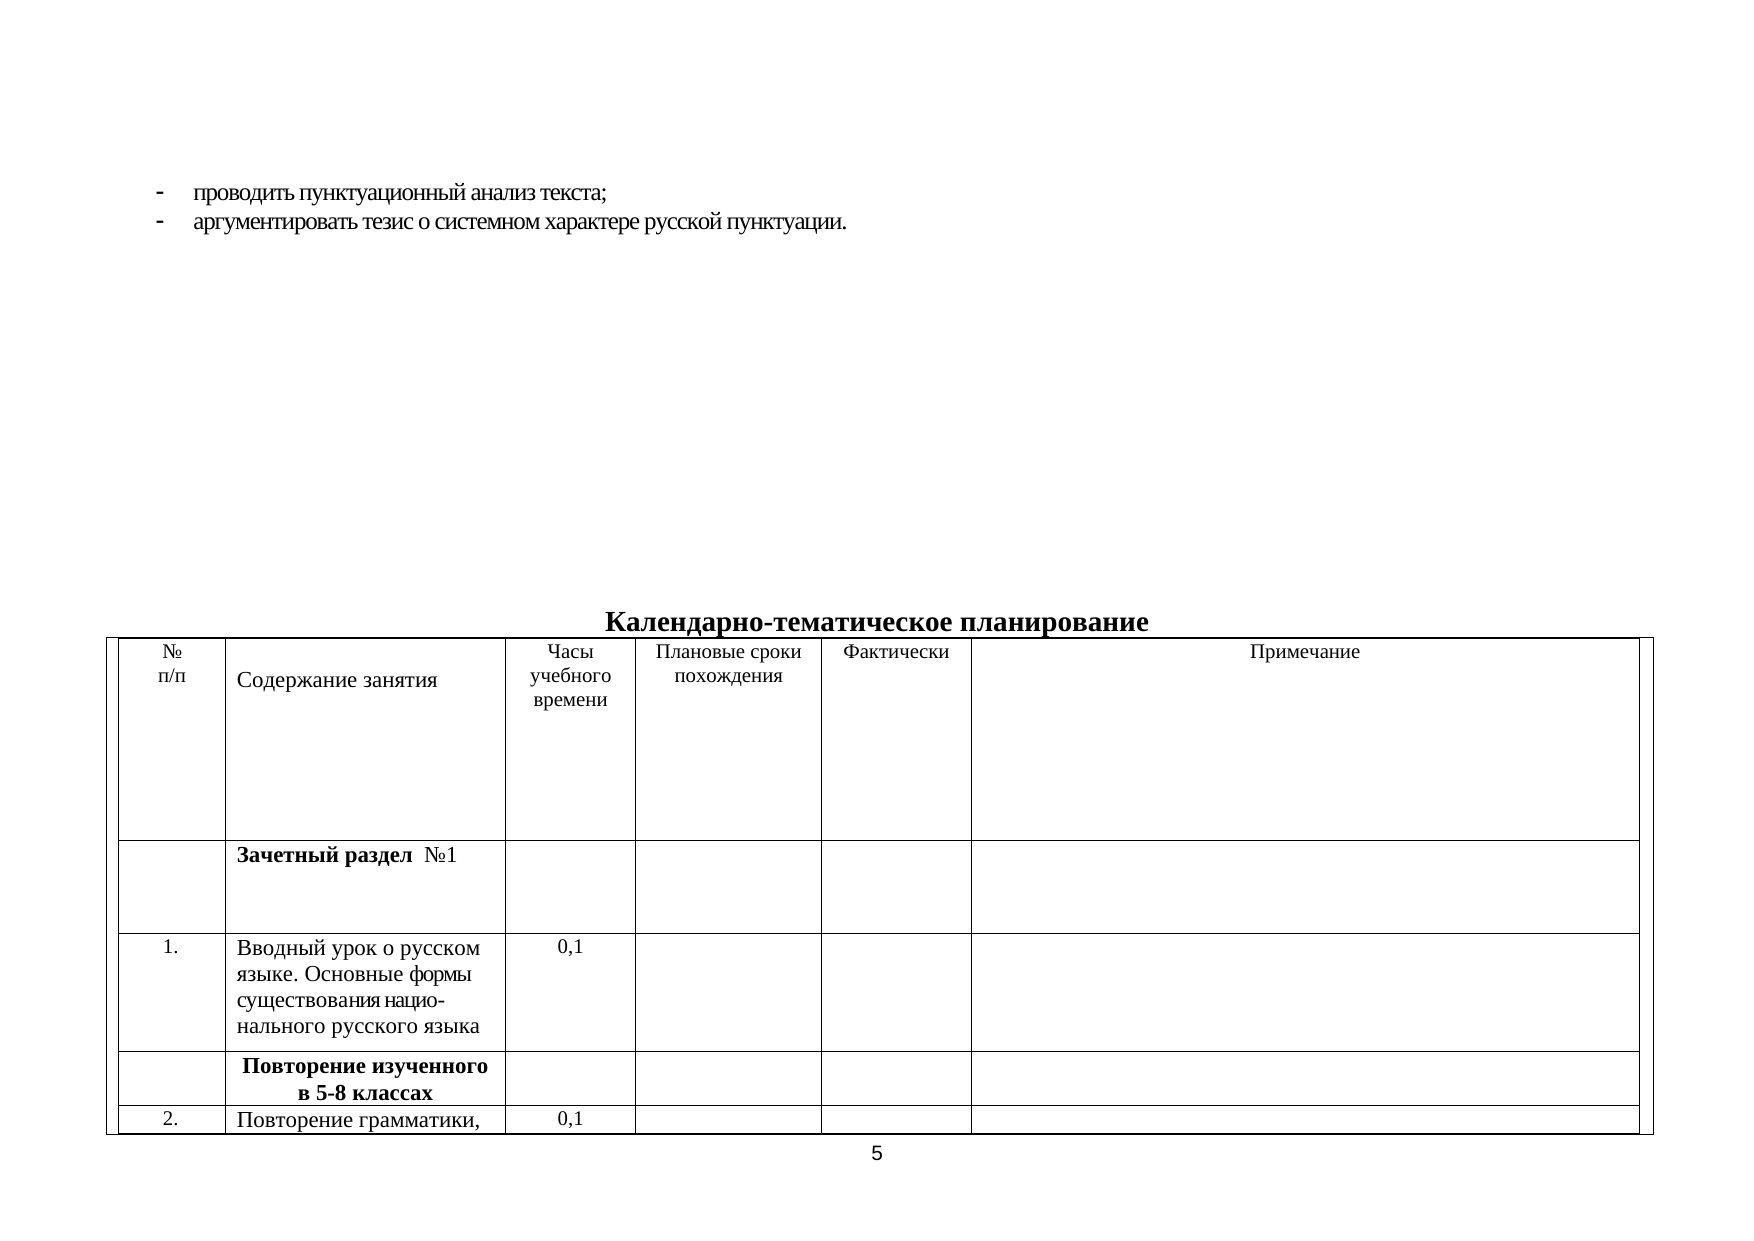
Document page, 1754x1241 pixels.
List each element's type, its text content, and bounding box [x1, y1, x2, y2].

table_header [822, 841, 971, 933]
table_header [636, 639, 821, 840]
table_header [822, 1052, 971, 1105]
table_header [119, 1106, 225, 1133]
table_header [636, 934, 821, 1051]
table_header [822, 1106, 971, 1133]
table_header [636, 1052, 821, 1105]
table_header [494, 1052, 505, 1105]
table_header [119, 841, 225, 933]
table_header [636, 1106, 821, 1133]
table_header [506, 934, 635, 1051]
table_header [119, 1052, 225, 1105]
table_header [226, 1106, 505, 1133]
text Календарно-тематическое планирование [118, 604, 1636, 637]
table_header [972, 841, 1639, 933]
table_header [972, 1106, 1639, 1133]
table_header [506, 841, 635, 933]
table_header [119, 934, 225, 1051]
table_header [226, 841, 505, 933]
list проводить пунктуационный анализ текста; [156, 177, 1636, 206]
table_header [636, 841, 821, 933]
table_header [107, 638, 118, 1133]
table_header [226, 639, 505, 840]
table_header [822, 639, 971, 840]
table_header [972, 639, 1639, 840]
list аргументировать тезис о системном характере русской пунктуации. [156, 206, 1636, 235]
table_header [226, 934, 505, 1051]
table_header [972, 1052, 1639, 1105]
table_header [506, 1052, 635, 1105]
table_header [506, 639, 635, 840]
table_header [506, 1106, 635, 1133]
table_header [226, 1052, 237, 1105]
table_header [1640, 638, 1653, 1133]
table_header [972, 934, 1639, 1051]
table_header [119, 639, 225, 840]
table_header [822, 934, 971, 1051]
